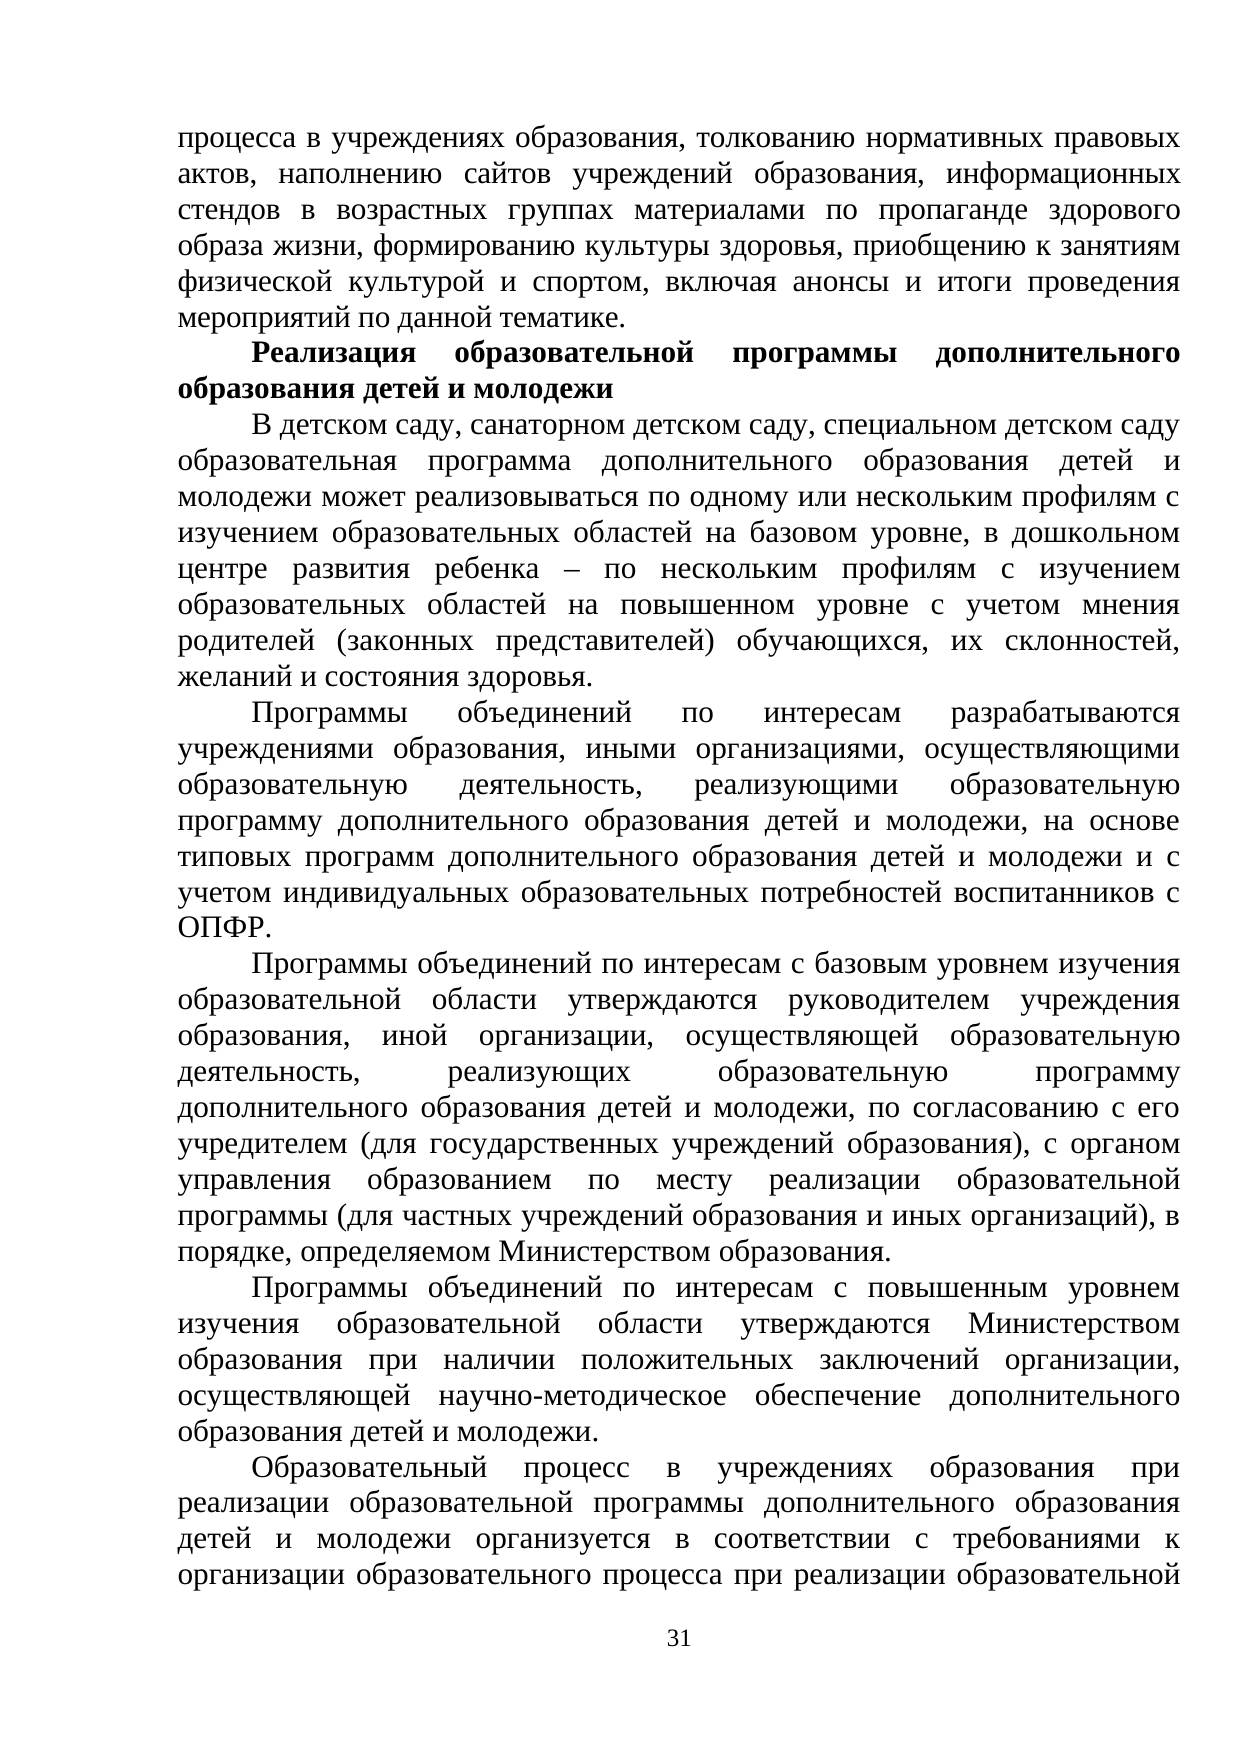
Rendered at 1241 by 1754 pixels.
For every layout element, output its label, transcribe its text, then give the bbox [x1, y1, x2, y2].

text Программы объединений по интересам разрабатываются учреждениями образования, иными организациями, осуществляющими образовательную деятельность, реализующими образовательную программу дополнительного образования детей и молодежи, на основе типовых программ дополнительного образования детей и молодежи и с учетом индивидуальных образовательных потребностей воспитанников с ОПФР. [177, 693, 1181, 945]
text Реализация образовательной программы дополнительного образования детей и молодежи [177, 334, 1181, 406]
text В детском саду, санаторном детском саду, специальном детском саду образовательная программа дополнительного образования детей и молодежи может реализовываться по одному или нескольким профилям с изучением образовательных областей на базовом уровне, в дошкольном центре развития ребенка – по нескольким профилям с изучением образовательных областей на повышенном уровне с учетом мнения родителей (законных представителей) обучающихся, их склонностей, желаний и состояния здоровья. [177, 406, 1181, 693]
text Программы объединений по интересам с повышенным уровнем изучения образовательной области утверждаются Министерством образования при наличии положительных заключений организации, осуществляющей научно-методическое обеспечение дополнительного образования детей и молодежи. [177, 1268, 1181, 1448]
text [177, 118, 1181, 334]
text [177, 1448, 1181, 1592]
text Программы объединений по интересам с базовым уровнем изучения образовательной области утверждаются руководителем учреждения образования, иной организации, осуществляющей образовательную деятельность, реализующих образовательную программу дополнительного образования детей и молодежи, по согласованию с его учредителем (для государственных учреждений образования), с органом управления образованием по месту реализации образовательной программы (для частных учреждений образования и иных организаций), в порядке, определяемом Министерством образования. [177, 945, 1181, 1268]
